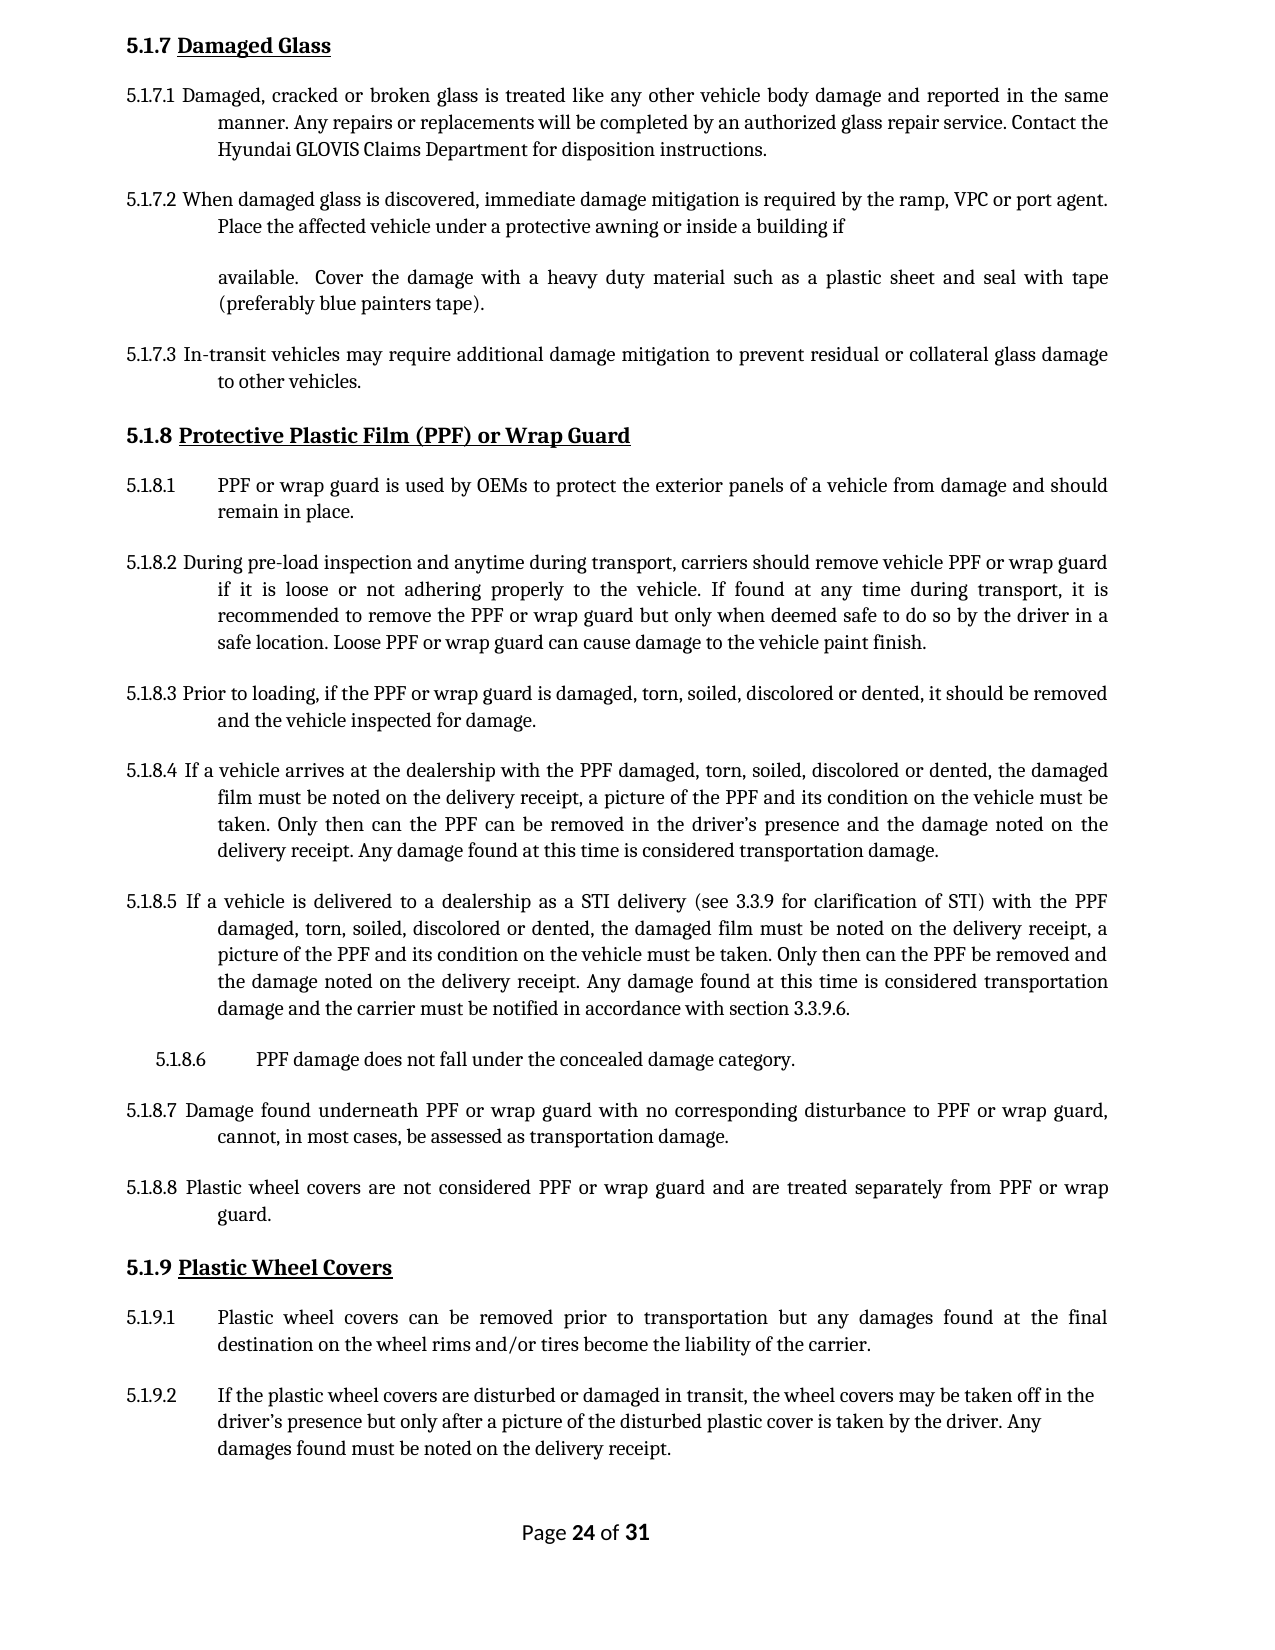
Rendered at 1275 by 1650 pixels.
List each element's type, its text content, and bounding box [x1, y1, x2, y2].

text 5.1.8.6 PPF damage does not fall under the concealed damage category. [126, 1047, 1114, 1071]
text 5.1.8.3 Prior to loading, if the PPF or wrap guard is damaged, torn, soiled, discolored or dented, it should be removed and the vehicle inspected for damage. [126, 681, 1109, 732]
text available. Cover the damage with a heavy duty material such as a plastic sheet and seal with tape (preferably blue painters tape). [218, 265, 1109, 316]
text 5.1.8.8 Plastic wheel covers are not considered PPF or wrap guard and are treated separately from PPF or wrap guard. [126, 1176, 1109, 1226]
text 5.1.7.2 When damaged glass is discovered, immediate damage mitigation is required by the ramp, VPC or port agent. Place the affected vehicle under a protective awning or inside a building if [126, 188, 1109, 239]
text 5.1.8.4 If a vehicle arrives at the dealership with the PPF damaged, torn, soiled, discolored or dented, the damaged film must be noted on the delivery receipt, a picture of the PPF and its condition on the vehicle must be taken. Only then can the PPF can be removed in the driver’s presence and the damage noted on the delivery receipt. Any damage found at this time is considered transportation damage. [126, 759, 1109, 863]
text 5.1.7.1 Damaged, cracked or broken glass is treated like any other vehicle body damage and reported in the same manner. Any repairs or replacements will be completed by an authorized glass repair service. Contact the Hyundai GLOVIS Claims Department for disposition instructions. [126, 84, 1109, 161]
subtitle 5.1.8 Protective Plastic Film (PPF) or Wrap Guard [126, 422, 1114, 449]
text 5.1.8.5 If a vehicle is delivered to a dealership as a STI delivery (see 3.3.9 for clarification of STI) with the PPF damaged, torn, soiled, discolored or dented, the damaged film must be noted on the delivery receipt, a picture of the PPF and its condition on the vehicle must be taken. Only then can the PPF be removed and the damage noted on the delivery receipt. Any damage found at this time is considered transportation damage and the carrier must be notified in accordance with section 3.3.9.6. [126, 889, 1109, 1021]
text 5.1.8.1 PPF or wrap guard is used by OEMs to protect the exterior panels of a vehicle from damage and should remain in place. [126, 473, 1109, 524]
text 5.1.9.2 If the plastic wheel covers are disturbed or damaged in transit, the wheel covers may be taken off in the driver’s presence but only after a picture of the disturbed plastic cover is taken by the driver. Any damages found must be noted on the delivery receipt. [126, 1383, 1110, 1461]
subtitle 5.1.7 Damaged Glass [126, 33, 1114, 59]
text 5.1.9.1 Plastic wheel covers can be removed prior to transportation but any damages found at the final destination on the wheel rims and/or tires become the liability of the carrier. [126, 1306, 1109, 1357]
subtitle 5.1.9 Plastic Wheel Covers [126, 1255, 1114, 1281]
text 5.1.7.3 In-transit vehicles may require additional damage mitigation to prevent residual or collateral glass damage to other vehicles. [126, 343, 1109, 393]
text 5.1.8.2 During pre-load inspection and anytime during transport, carriers should remove vehicle PPF or wrap guard if it is loose or not adhering properly to the vehicle. If found at any time during transport, it is recommended to remove the PPF or wrap guard but only when deemed safe to do so by the driver in a safe location. Loose PPF or wrap guard can cause damage to the vehicle paint finish. [126, 551, 1109, 655]
text 5.1.8.7 Damage found underneath PPF or wrap guard with no corresponding disturbance to PPF or wrap guard, cannot, in most cases, be assessed as transportation damage. [126, 1098, 1109, 1149]
